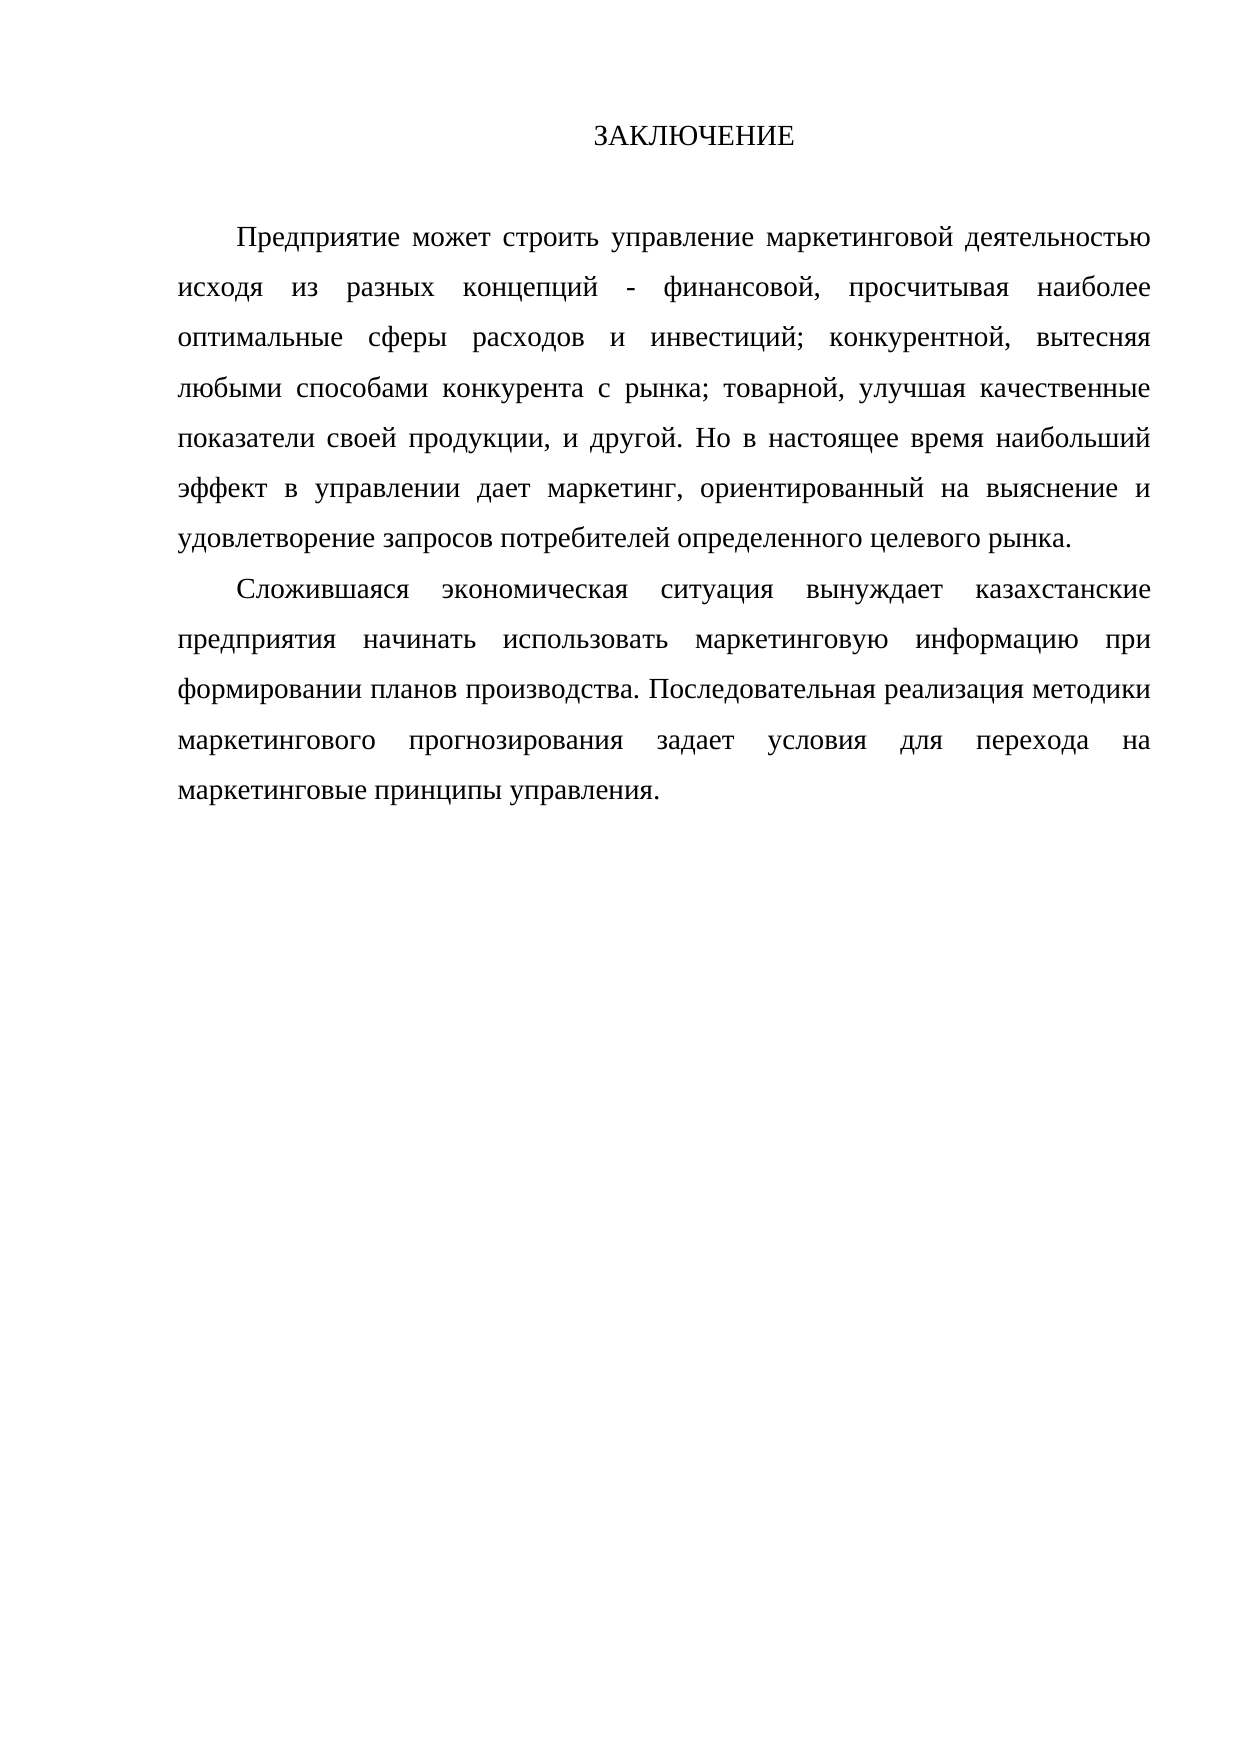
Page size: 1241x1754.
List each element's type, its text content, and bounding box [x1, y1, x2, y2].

text Сложившаяся экономическая ситуация вынуждает казахстанские предприятия начинать использовать маркетинговую информацию при формировании планов производства. Последовательная реализация методики маркетингового прогнозирования задает условия для перехода на маркетинговые принципы управления. [177, 571, 1152, 806]
text Предприятие может строить управление маркетинговой деятельностью исходя из разных концепций - финансовой, просчитывая наиболее оптимальные сферы расходов и инвестиций; конкурентной, вытесняя любыми способами конкурента с рынка; товарной, улучшая качественные показатели своей продукции, и другой. Но в настоящее время наибольший эффект в управлении дает маркетинг, ориентированный на выяснение и удовлетворение запросов потребителей определенного целевого рынка. [177, 219, 1152, 554]
text заключение [177, 118, 1152, 152]
